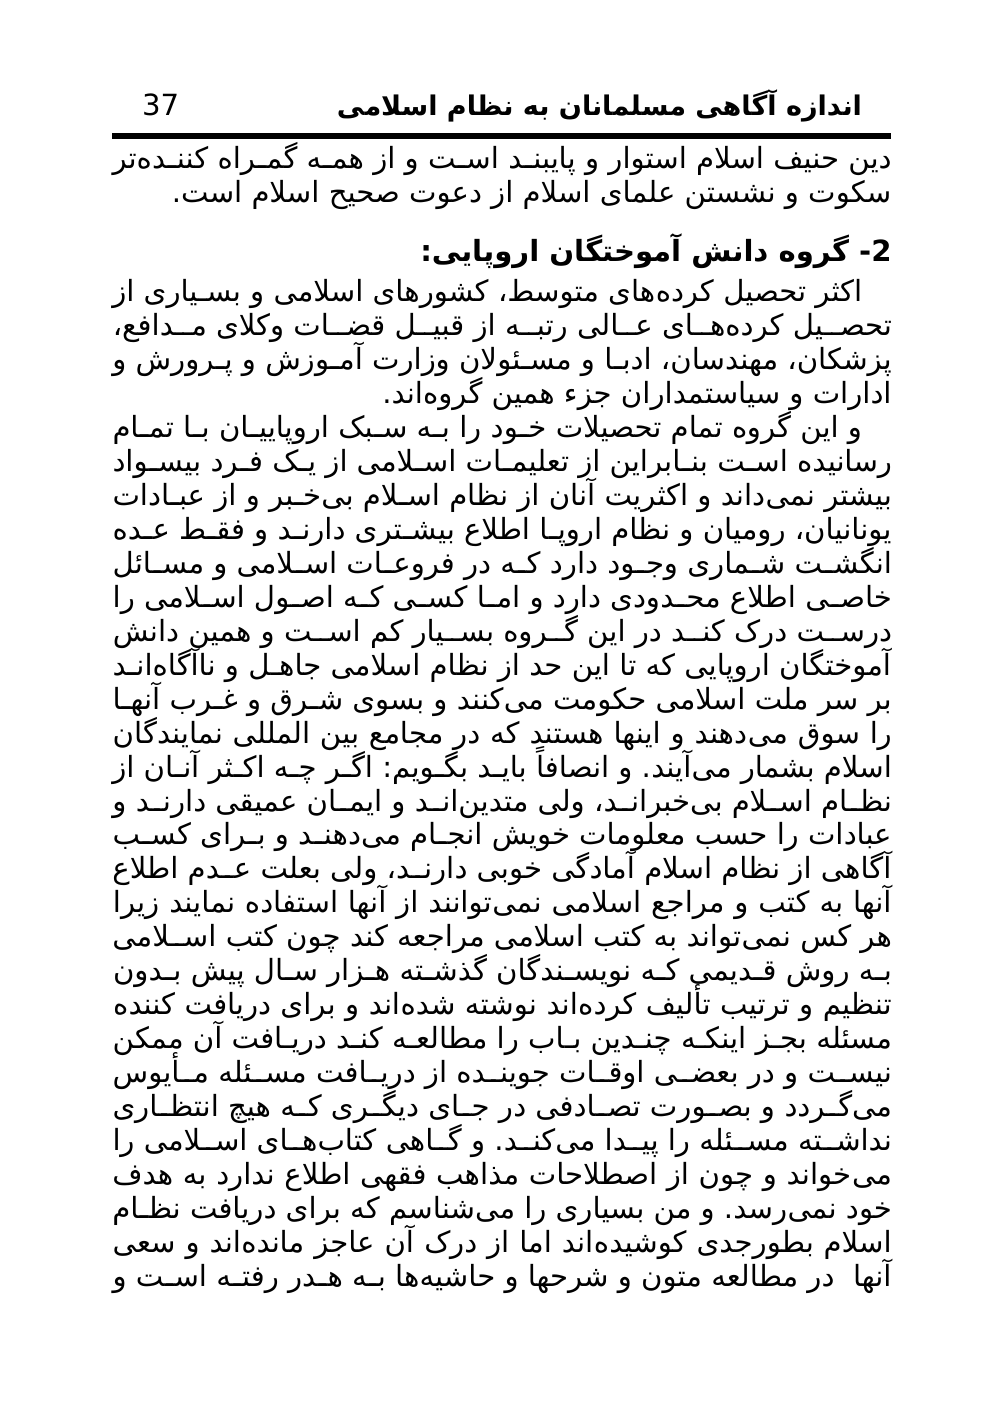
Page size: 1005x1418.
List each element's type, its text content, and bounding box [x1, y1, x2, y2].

text اکثر تحصیل کرده‌های متوسط، کشورهای اسلامی و بسیاری از تحصیل کرده‌های عالی رتبه از قبیل قضات وکلای مدافع، پزشکان، مهندسان، ادبا و مسئولان وزارت آموزش و پرورش و ادارات و سیاستمداران جزء همین گروه‌اند. [112, 274, 892, 410]
text 2- گروه دانش آموختگان اروپایی: [112, 234, 892, 268]
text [112, 141, 892, 209]
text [112, 410, 892, 1293]
